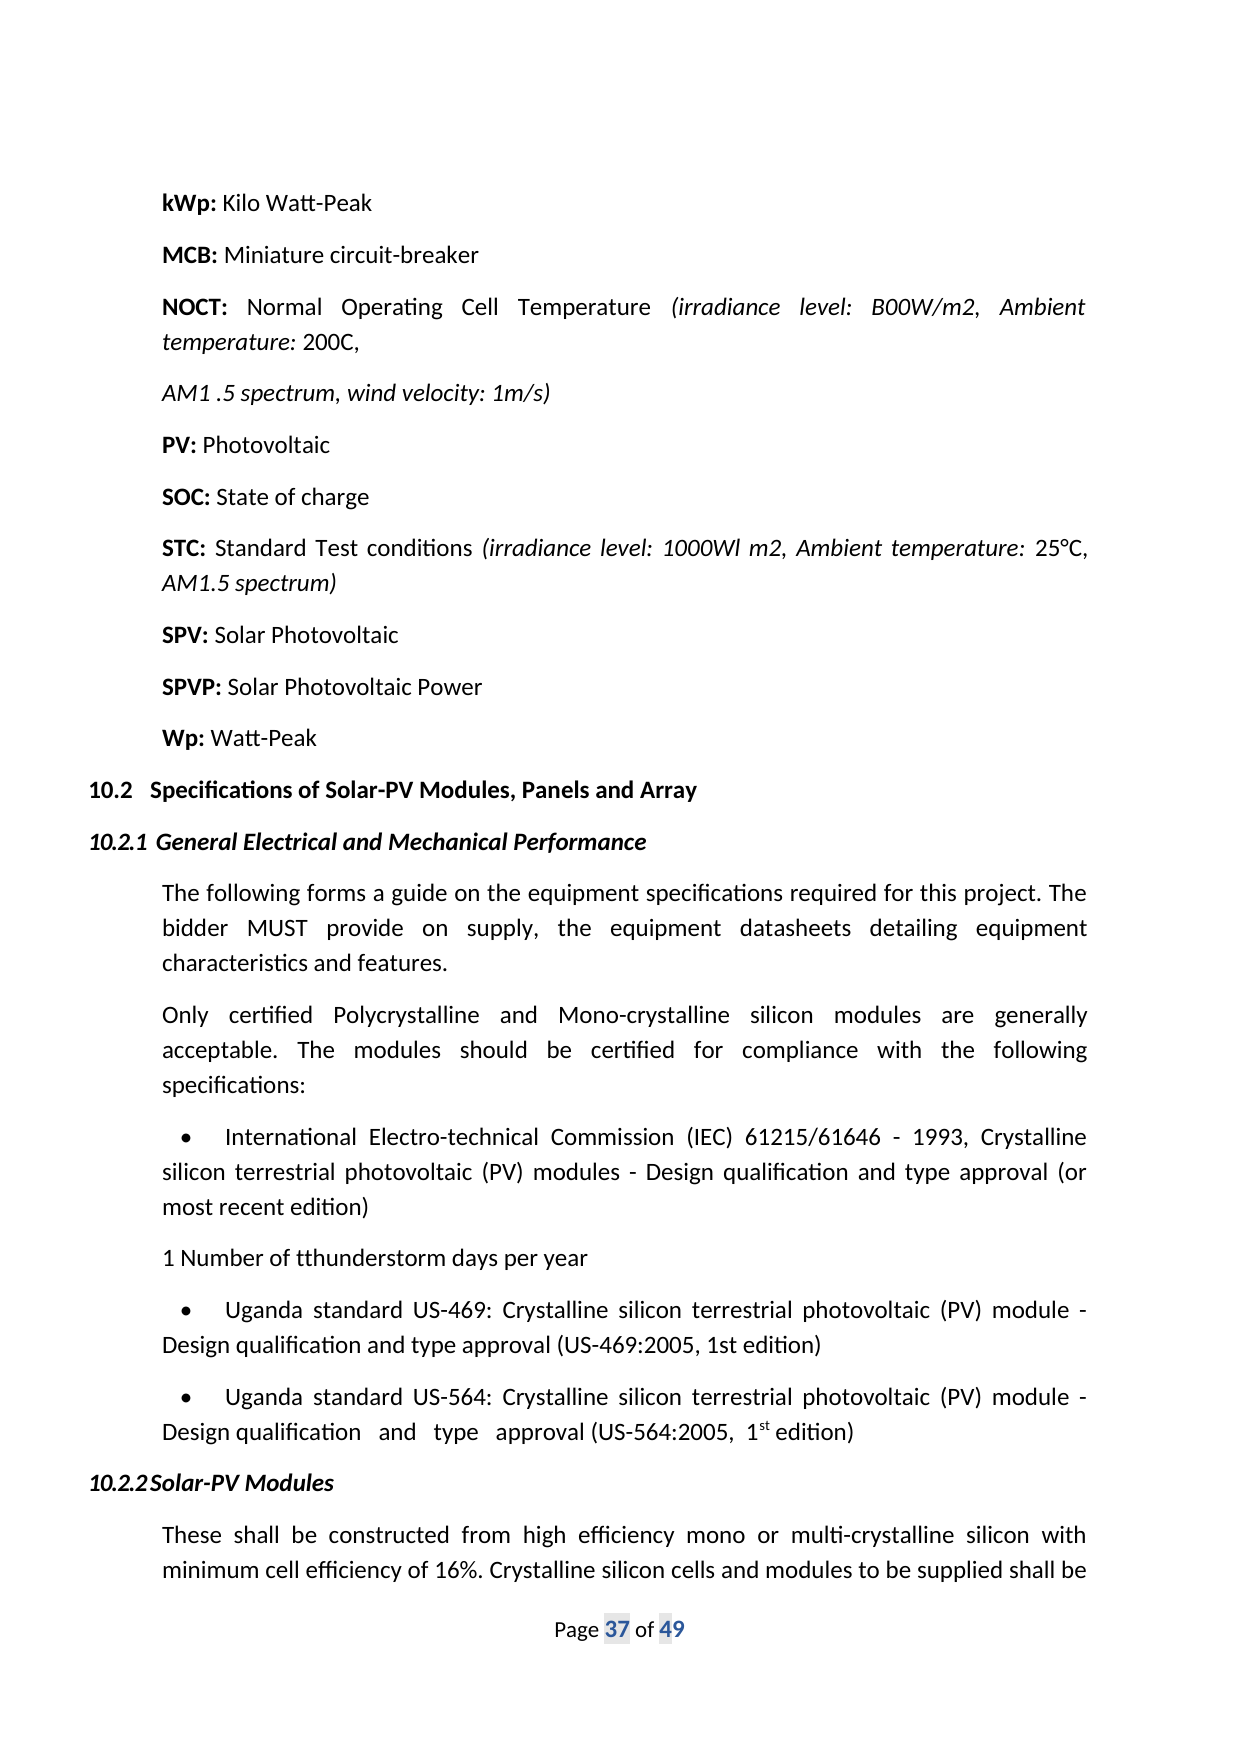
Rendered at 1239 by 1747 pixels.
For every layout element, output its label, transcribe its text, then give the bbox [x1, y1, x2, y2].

list Uganda standard US-469: Crystalline silicon terrestrial photovoltaic (PV) module -Design qualification and type approval (US-469:2005, 1st edition) [162, 1294, 1088, 1359]
text PV: Photovoltaic [162, 429, 1088, 459]
text SOC: State of charge [162, 481, 1088, 511]
text STC: Standard Test conditions (irradiance level: 1000Wl m2, Ambient temperature: 25°C, AM1.5 spectrum) [162, 532, 1088, 598]
list International Electro-technical Commission (IEC) 61215/61646 - 1993, Crystalline silicon terrestrial photovoltaic (PV) modules - Design qualification and type approval (or most recent edition) [162, 1121, 1088, 1221]
list General Electrical and Mechanical Performance [88, 826, 1088, 856]
text SPVP: Solar Photovoltaic Power [162, 671, 1088, 701]
text SPV: Solar Photovoltaic [162, 619, 1088, 649]
text kWp: Kilo Watt-Peak [162, 187, 1088, 218]
text Only certified Polycrystalline and Mono-crystalline silicon modules are generally acceptable. The modules should be certified for compliance with the following specifications: [162, 999, 1088, 1099]
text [162, 1519, 1088, 1584]
text MCB: Miniature circuit-breaker [162, 239, 1088, 269]
text 1 Number of tthunderstorm days per year [162, 1242, 1088, 1273]
text Wp: Watt-Peak [162, 722, 1088, 753]
list Specifications of Solar-PV Modules, Panels and Array [88, 774, 1088, 804]
list Solar-PV Modules [88, 1467, 1088, 1498]
text NOCT: Normal Operating Cell Temperature (irradiance level: B00W/m2, Ambient temperature: 200C, [162, 291, 1088, 356]
text The following forms a guide on the equipment specifications required for this project. The bidder MUST provide on supply, the equipment datasheets detailing equipment characteristics and features. [162, 877, 1088, 978]
list Uganda standard US-564: Crystalline silicon terrestrial photovoltaic (PV) module - Design qualification and type approval (US-564:2005, 1st edition) [162, 1381, 1088, 1446]
text AM1 .5 spectrum, wind velocity: 1m/s) [162, 377, 1088, 408]
